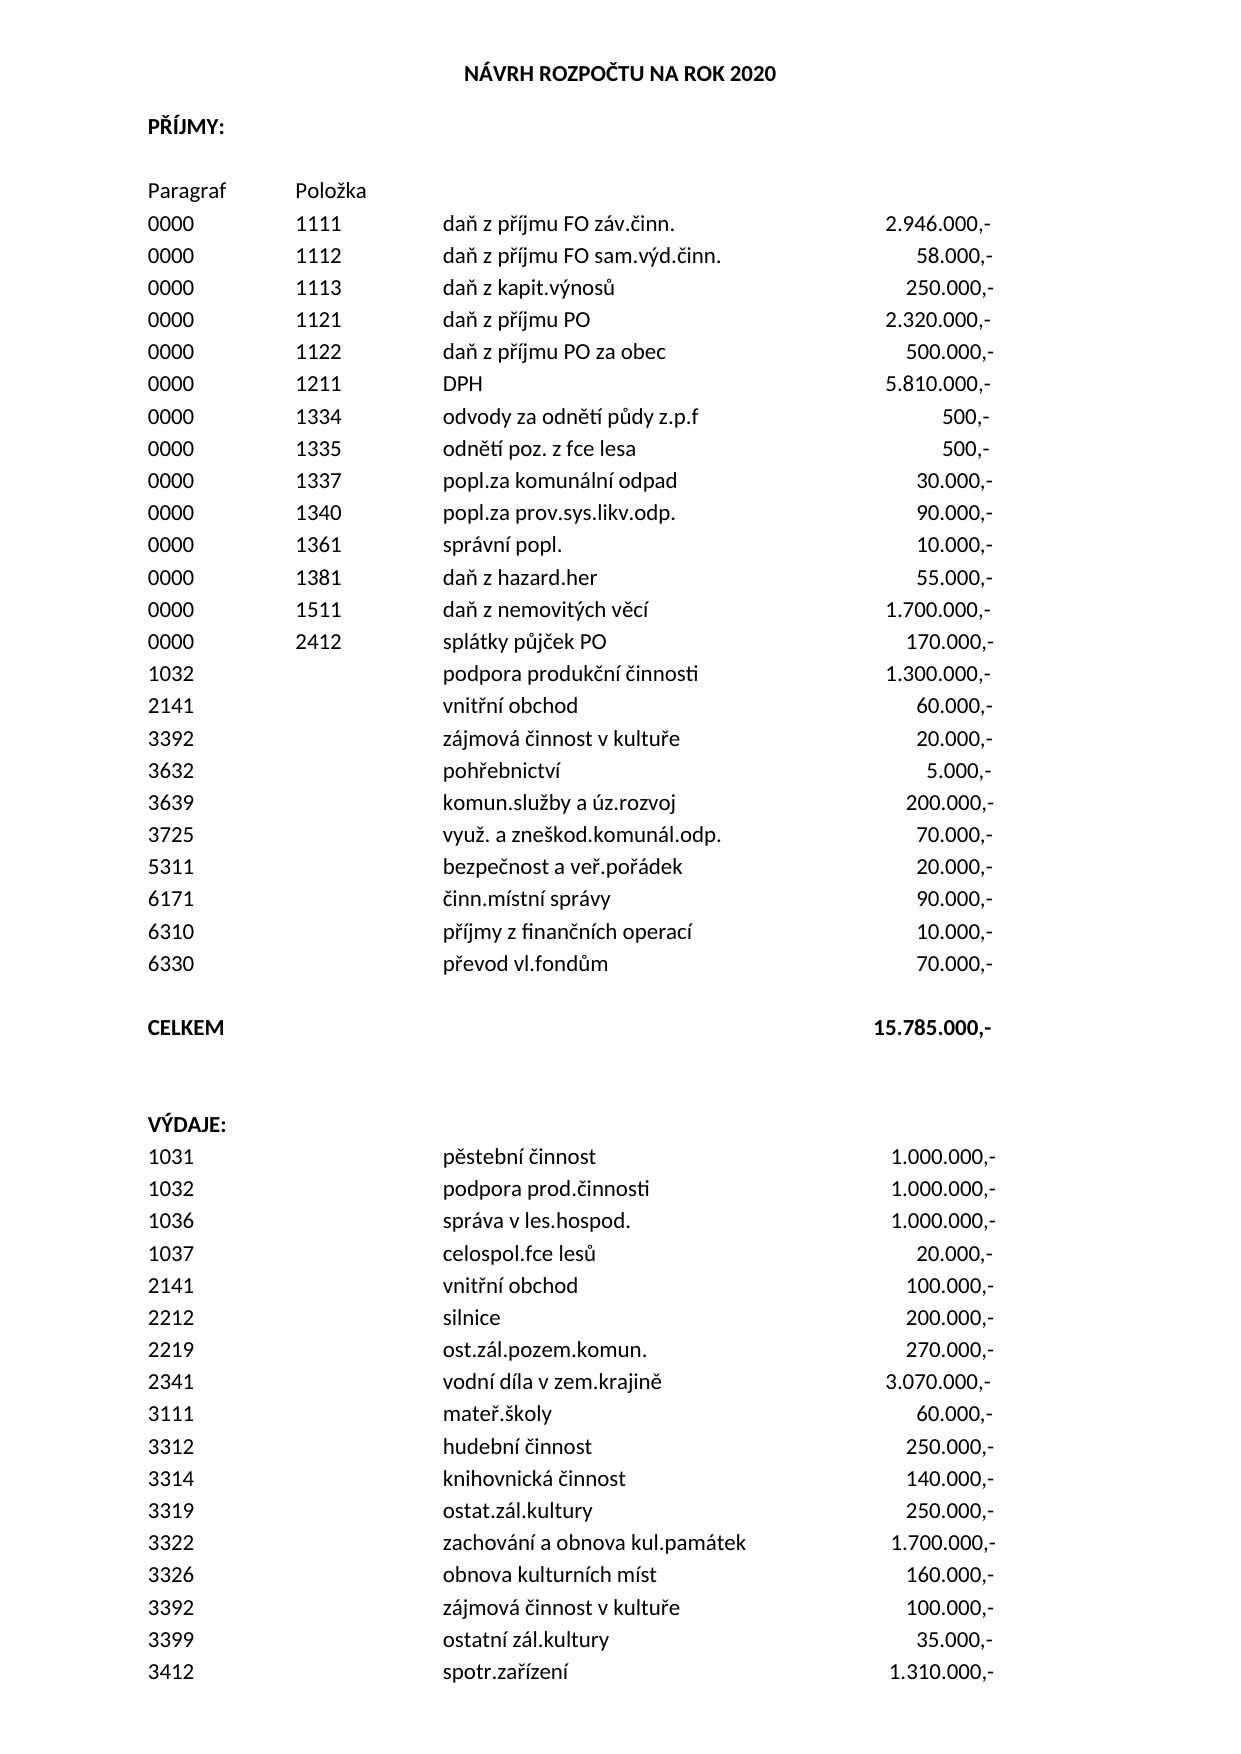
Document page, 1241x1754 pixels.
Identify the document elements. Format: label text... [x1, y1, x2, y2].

text 0000 1121 daň z příjmu PO 2.320.000,- [148, 305, 1092, 333]
text 3312 hudební činnost 250.000,- [148, 1432, 1092, 1460]
text 3639 komun.služby a úz.rozvoj 200.000,- [148, 788, 1092, 816]
text CELKEM 15.785.000,- [148, 1013, 1092, 1041]
text 3392 zájmová činnost v kultuře 20.000,- [148, 724, 1092, 752]
text 1037 celospol.fce lesů 20.000,- [148, 1239, 1092, 1267]
text 3399 ostatní zál.kultury 35.000,- [148, 1625, 1092, 1653]
text 6330 převod vl.fondům 70.000,- [148, 949, 1092, 977]
text 3632 pohřebnictví 5.000,- [148, 756, 1092, 784]
text 0000 1113 daň z kapit.výnosů 250.000,- [148, 273, 1092, 301]
text 2219 ost.zál.pozem.komun. 270.000,- [148, 1335, 1092, 1363]
text 0000 1361 správní popl. 10.000,- [148, 531, 1092, 558]
text 2212 silnice 200.000,- [148, 1303, 1092, 1331]
text 3322 zachování a obnova kul.památek 1.700.000,- [148, 1528, 1092, 1556]
text 2141 vnitřní obchod 100.000,- [148, 1271, 1092, 1299]
text 0000 1381 daň z hazard.her 55.000,- [148, 563, 1092, 591]
text 6310 příjmy z finančních operací 10.000,- [148, 917, 1092, 945]
text 0000 1112 daň z příjmu FO sam.výd.činn. 58.000,- [148, 241, 1092, 269]
text 3319 ostat.zál.kultury 250.000,- [148, 1496, 1092, 1524]
text 5311 bezpečnost a veř.pořádek 20.000,- [148, 852, 1092, 880]
text 0000 1340 popl.za prov.sys.likv.odp. 90.000,- [148, 498, 1092, 526]
text 1036 správa v les.hospod. 1.000.000,- [148, 1206, 1092, 1234]
text 0000 2412 splátky půjček PO 170.000,- [148, 627, 1092, 655]
text NÁVRH ROZPOČTU NA ROK 2020 [148, 59, 1092, 87]
text 0000 1334 odvody za odnětí půdy z.p.f 500,- [148, 402, 1092, 430]
text 0000 1111 daň z příjmu FO záv.činn. 2.946.000,- [148, 209, 1092, 237]
text 6171 činn.místní správy 90.000,- [148, 884, 1092, 913]
text 0000 1122 daň z příjmu PO za obec 500.000,- [148, 337, 1092, 365]
text 0000 1511 daň z nemovitých věcí 1.700.000,- [148, 595, 1092, 623]
text 3725 využ. a zneškod.komunál.odp. 70.000,- [148, 820, 1092, 848]
text 3392 zájmová činnost v kultuře 100.000,- [148, 1593, 1092, 1621]
text PŘÍJMY: [148, 112, 1092, 140]
text 3314 knihovnická činnost 140.000,- [148, 1464, 1092, 1492]
text 2141 vnitřní obchod 60.000,- [148, 691, 1092, 719]
text 0000 1335 odnětí poz. z fce lesa 500,- [148, 434, 1092, 462]
text VÝDAJE: [148, 1110, 1092, 1138]
text 3326 obnova kulturních míst 160.000,- [148, 1561, 1092, 1588]
text 3412 spotr.zařízení 1.310.000,- [148, 1657, 1092, 1685]
text 0000 1337 popl.za komunální odpad 30.000,- [148, 466, 1092, 494]
text 1031 pěstební činnost 1.000.000,- [148, 1142, 1092, 1170]
text 3111 mateř.školy 60.000,- [148, 1399, 1092, 1428]
text 1032 podpora prod.činnosti 1.000.000,- [148, 1174, 1092, 1202]
text 2341 vodní díla v zem.krajině 3.070.000,- [148, 1367, 1092, 1395]
text Paragraf Položka [148, 176, 1092, 204]
text 1032 podpora produkční činnosti 1.300.000,- [148, 659, 1092, 687]
text 0000 1211 DPH 5.810.000,- [148, 369, 1092, 398]
